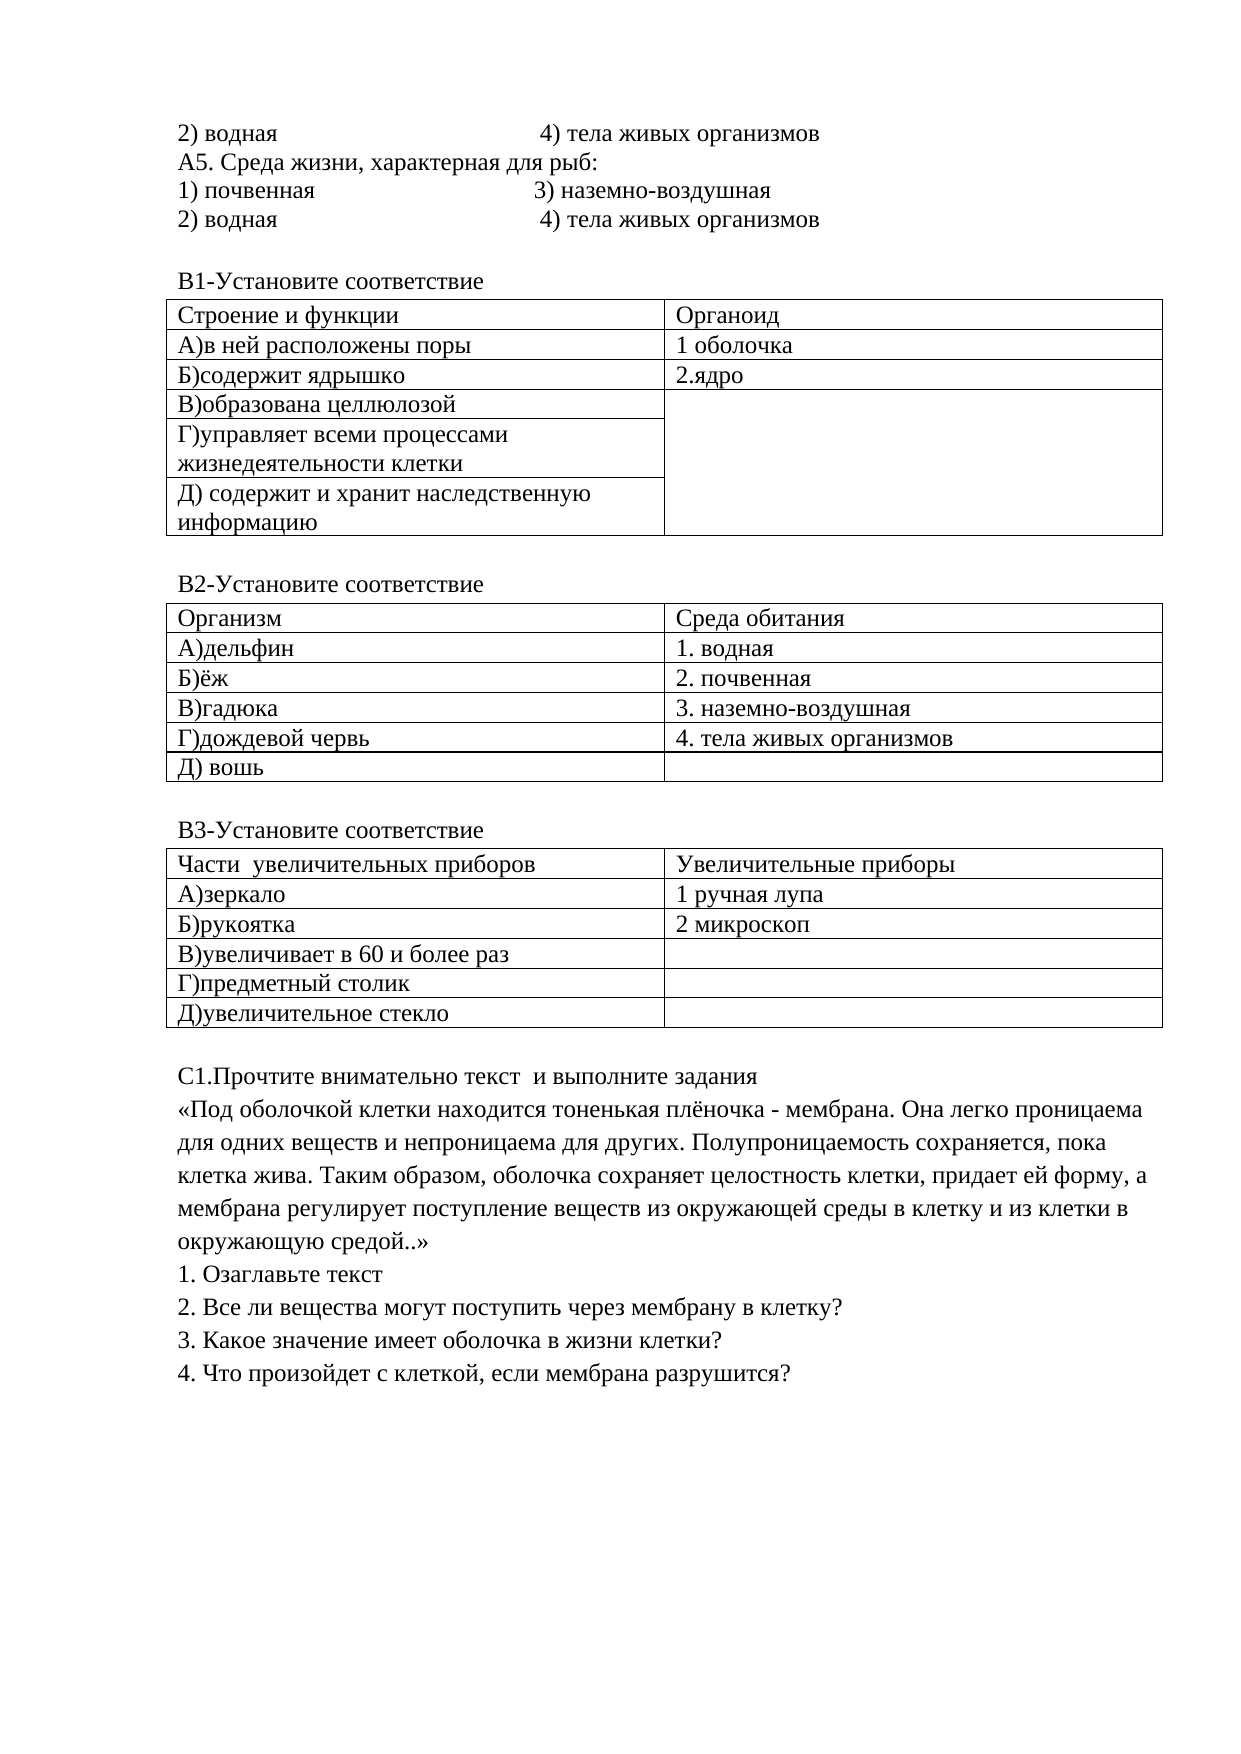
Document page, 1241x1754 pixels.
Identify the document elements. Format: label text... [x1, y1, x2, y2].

table_cell 1 ручная лупа [665, 879, 1162, 908]
text В2-Установите соответствие [177, 569, 1152, 598]
table_cell Б)рукоятка [167, 909, 664, 938]
table_cell А)дельфин [167, 633, 664, 662]
table_cell [665, 998, 1162, 1027]
text 2. Все ли вещества могут поступить через мембрану в клетку? [177, 1292, 1152, 1321]
text С1.Прочтите внимательно текст и выполните задания [177, 1061, 1152, 1090]
table_cell В)увеличивает в 60 и более раз [167, 939, 664, 967]
table_header Органоид [665, 300, 1162, 329]
table_header Строение и функции [167, 300, 664, 329]
table_header Среда обитания [665, 604, 1162, 632]
table_cell Г)управляет всеми процессами жизнедеятельности клетки [167, 419, 664, 477]
text 2) водная 4) тела живых организмов [177, 118, 1152, 147]
table_cell 2. почвенная [665, 663, 1162, 692]
text В1-Установите соответствие [177, 266, 1152, 295]
table_cell В)образована целлюлозой [167, 390, 664, 418]
table_cell [665, 390, 1162, 535]
table_cell Д) содержит и хранит наследственную информацию [167, 478, 664, 535]
text «Под оболочкой клетки находится тоненькая плёночка - мембрана. Она легко проницаема для одних веществ и непроницаема для других. Полупроницаемость сохраняется, пока клетка жива. Таким образом, оболочка сохраняет целостность клетки, придает ей форму, а мембрана регулирует поступление веществ из окружающей среды в клетку и из клетки в окружающую средой..» [177, 1094, 1152, 1255]
text 1) почвенная 3) наземно-воздушная [177, 176, 1152, 204]
table_cell 1. водная [665, 633, 1162, 662]
table_cell Д) вошь [167, 753, 664, 781]
table_cell Д)увеличительное стекло [167, 998, 664, 1027]
table_cell 2 микроскоп [665, 909, 1162, 938]
text 1. Озаглавьте текст [177, 1259, 1152, 1288]
table_cell В)гадюка [167, 693, 664, 722]
table_cell 2.ядро [665, 360, 1162, 388]
table_header Организм [167, 604, 664, 632]
text 2) водная 4) тела живых организмов [177, 204, 1152, 233]
table_cell Г)дождевой червь [167, 723, 664, 751]
table_cell Б)ёж [167, 663, 664, 692]
table_cell А)зеркало [167, 879, 664, 908]
table_cell Б)содержит ядрышко [167, 360, 664, 388]
table_header Части увеличительных приборов [167, 849, 664, 878]
table_cell 3. наземно-воздушная [665, 693, 1162, 722]
table_cell А)в ней расположены поры [167, 330, 664, 359]
text В3-Установите соответствие [177, 815, 1152, 844]
table_header Увеличительные приборы [665, 849, 1162, 878]
text А5. Среда жизни, характерная для рыб: [177, 147, 1152, 176]
table_cell 1 оболочка [665, 330, 1162, 359]
table_cell 4. тела живых организмов [665, 723, 1162, 751]
table_cell Г)предметный столик [167, 969, 664, 997]
table_cell [665, 753, 1162, 781]
text 4. Что произойдет с клеткой, если мембрана разрушится? [177, 1358, 1152, 1387]
table_cell [665, 939, 1162, 967]
text 3. Какое значение имеет оболочка в жизни клетки? [177, 1325, 1152, 1354]
table_cell [665, 969, 1162, 997]
